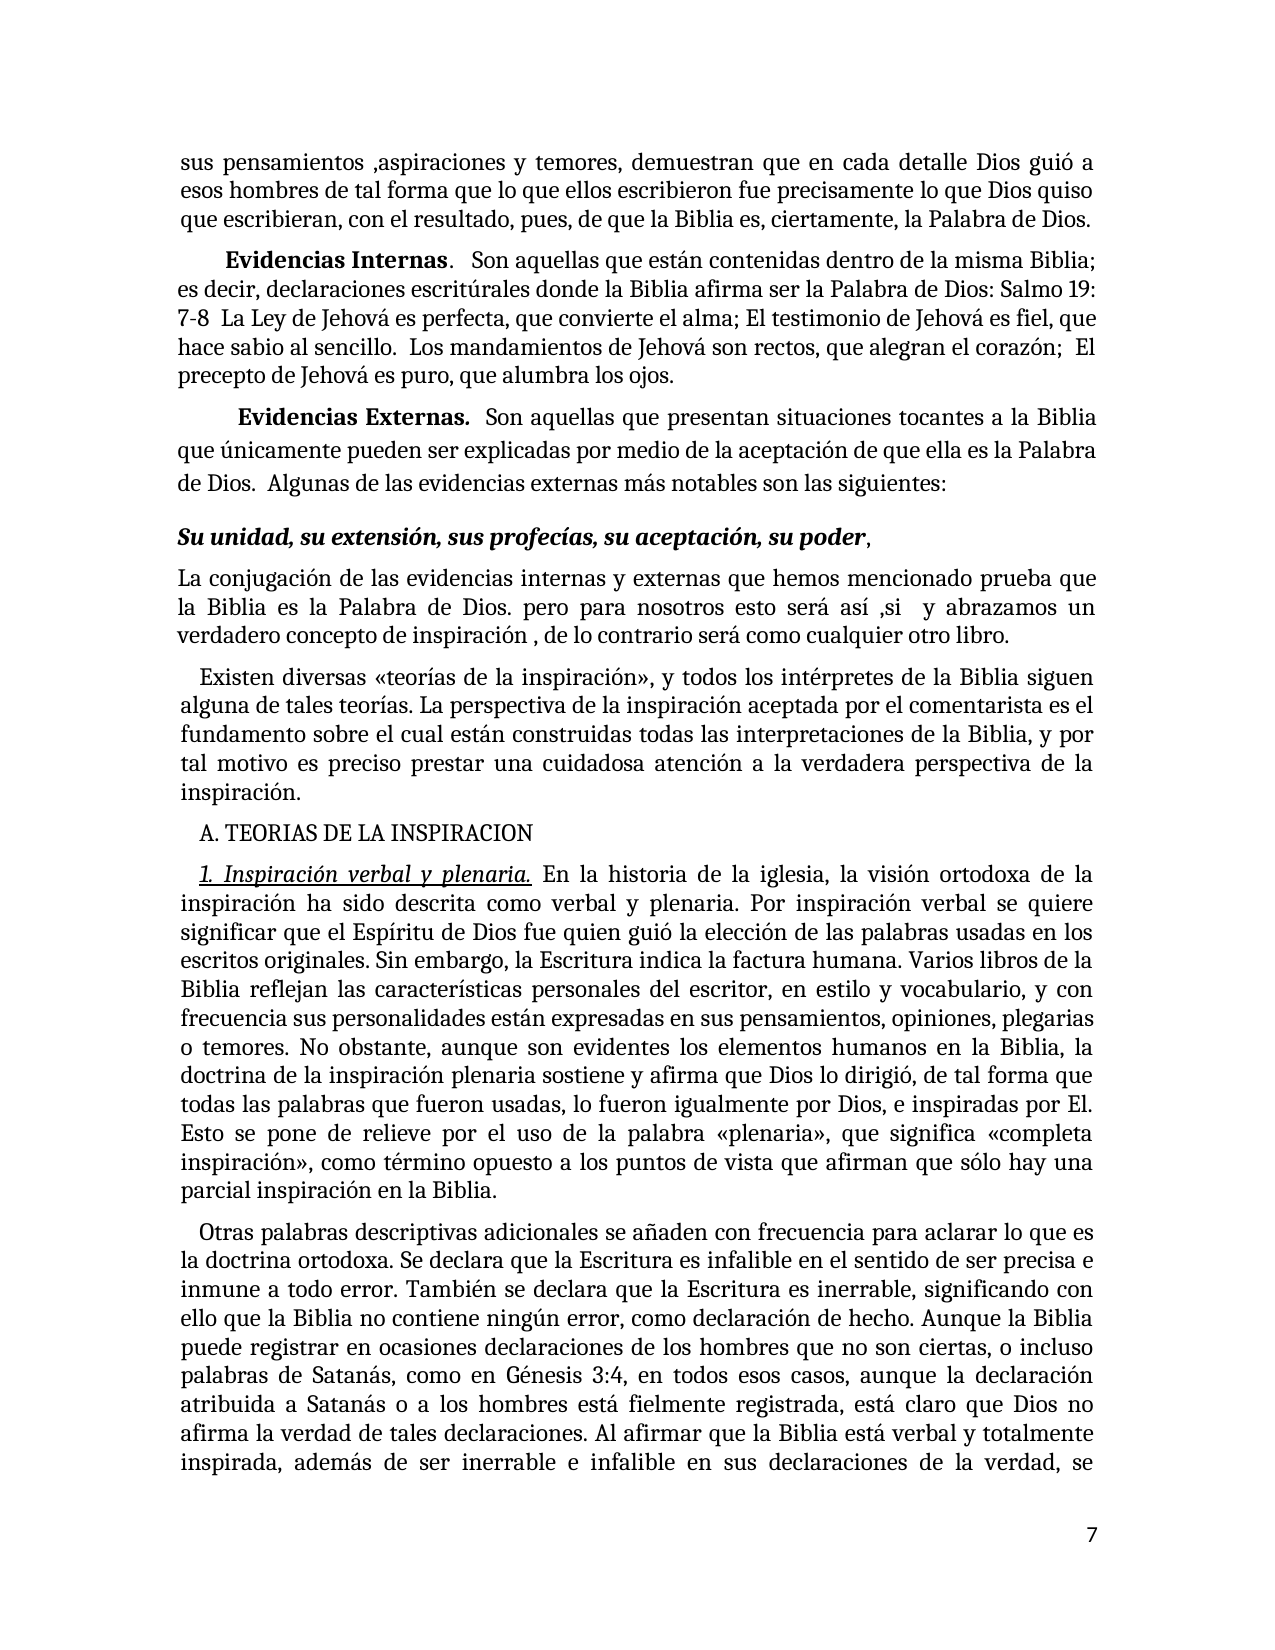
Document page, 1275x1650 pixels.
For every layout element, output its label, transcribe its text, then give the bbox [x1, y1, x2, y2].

text La conjugación de las evidencias internas y externas que hemos mencionado prueba que la Biblia es la Palabra de Dios. pero para nosotros esto será así ,si y abrazamos un verdadero concepto de inspiración , de lo contrario será como cualquier otro libro. [177, 564, 1098, 650]
text 1. Inspiración verbal y plenaria. En la historia de la iglesia, la visión ortodoxa de la inspiración ha sido descrita como verbal y plenaria. Por inspiración verbal se quiere significar que el Espíritu de Dios fue quien guió la elección de las palabras usadas en los escritos originales. Sin embargo, la Escritura indica la factura humana. Varios libros de la Biblia reflejan las características personales del escritor, en estilo y vocabulario, y con frecuencia sus personalidades están expresadas en sus pensamientos, opiniones, plegarias o temores. No obstante, aunque son evidentes los elementos humanos en la Biblia, la doctrina de la inspiración plenaria sostiene y afirma que Dios lo dirigió, de tal forma que todas las palabras que fueron usadas, lo fueron igualmente por Dios, e inspiradas por El. Esto se pone de relieve por el uso de la palabra «plenaria», que significa «completa inspiración», como término opuesto a los puntos de vista que afirman que sólo hay una parcial inspiración en la Biblia. [180, 860, 1095, 1205]
text A. TEORIAS DE LA INSPIRACION [180, 819, 1095, 847]
text Su unidad, su extensión, sus profecías, su aceptación, su poder, [177, 522, 1098, 551]
text Evidencias Externas. Son aquellas que presentan situaciones tocantes a la Biblia que únicamente pueden ser explicadas por medio de la aceptación de que ella es la Palabra de Dios. Algunas de las evidencias externas más notables son las siguientes: [177, 403, 1098, 497]
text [180, 148, 1095, 234]
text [180, 1217, 1095, 1476]
text Evidencias Internas. Son aquellas que están contenidas dentro de la misma Biblia; es decir, declaraciones escritúrales donde la Biblia afirma ser la Palabra de Dios: Salmo 19: 7-8 La Ley de Jehová es perfecta, que convierte el alma; El testimonio de Jehová es fiel, que hace sabio al sencillo. Los mandamientos de Jehová son rectos, que alegran el corazón; El precepto de Jehová es puro, que alumbra los ojos. [177, 246, 1098, 390]
text Existen diversas «teorías de la inspiración», y todos los intérpretes de la Biblia siguen alguna de tales teorías. La perspectiva de la inspiración aceptada por el comentarista es el fundamento sobre el cual están construidas todas las interpretaciones de la Biblia, y por tal motivo es preciso prestar una cuidadosa atención a la verdadera perspectiva de la inspiración. [180, 662, 1095, 806]
